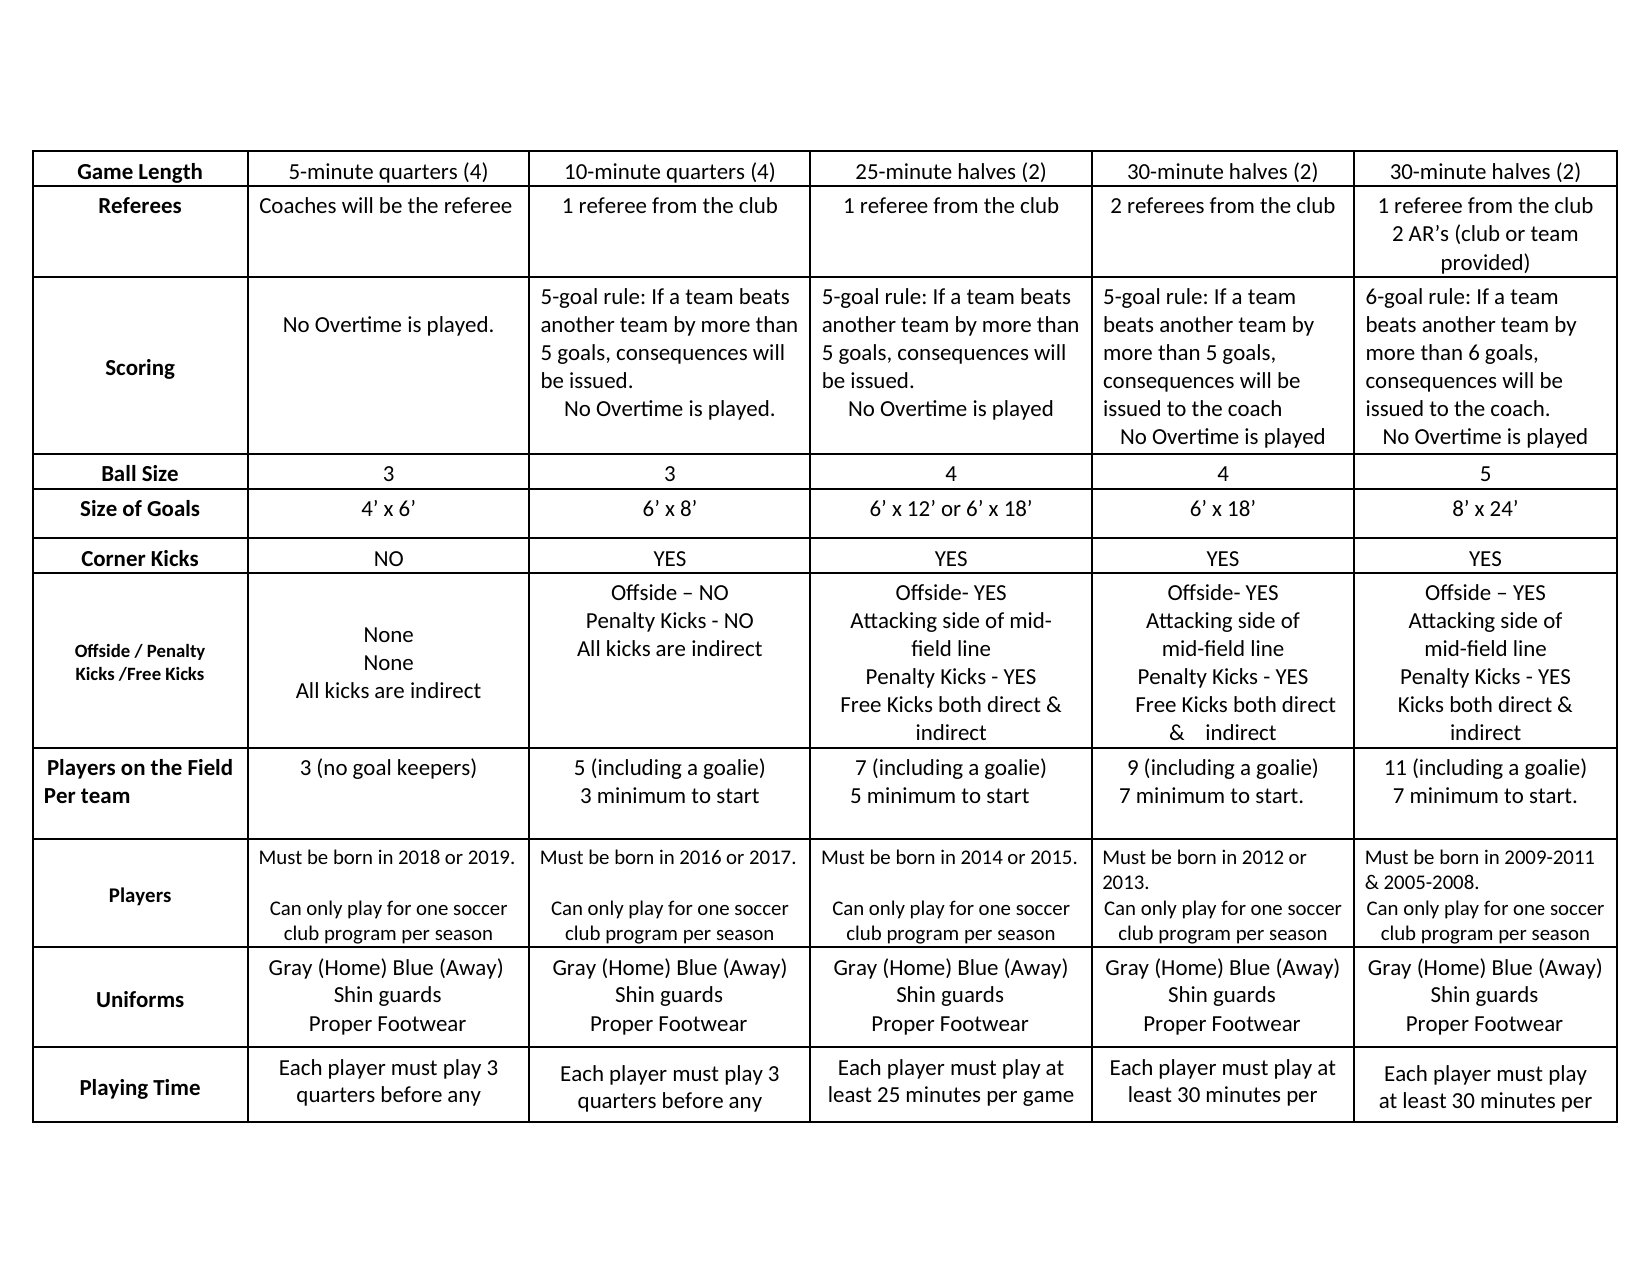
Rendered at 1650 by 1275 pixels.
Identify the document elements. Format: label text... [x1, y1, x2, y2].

table_cell 4 [1093, 455, 1353, 487]
table_cell Size of Goals [34, 490, 247, 537]
table_cell YES [1355, 539, 1616, 572]
table_cell 11 (including a goalie) 7 minimum to start. [1355, 749, 1616, 837]
table_cell None None All kicks are indirect [249, 574, 528, 747]
table_cell 1 referee from the club [530, 187, 809, 276]
table_cell 4’ x 6’ [249, 490, 528, 537]
table_cell Must be born in 2018 or 2019. Can only play for one soccer club program per season [249, 840, 528, 946]
table_cell 6’ x 18’ [1093, 490, 1353, 537]
table_cell 30-minute halves (2) [1355, 152, 1616, 185]
table_cell Must be born in 2014 or 2015. Can only play for one soccer club program per season [811, 840, 1091, 946]
table_cell Must be born in 2016 or 2017. Can only play for one soccer club program per season [530, 840, 809, 946]
table_cell 5-goal rule: If a team beats another team by more than 5 goals, consequences will be issued to the coach No Overtime is played [1093, 278, 1353, 453]
table_cell Playing Time [34, 1048, 247, 1121]
table_cell Offside – NO Penalty Kicks - NO All kicks are indirect [530, 574, 809, 747]
table_cell 5-minute quarters (4) [249, 152, 528, 185]
table_cell 3 [249, 455, 528, 487]
table_cell NO [249, 539, 528, 572]
table_cell Players [34, 840, 247, 946]
table_cell YES [811, 539, 1091, 572]
table_cell 3 (no goal keepers) [249, 749, 528, 837]
table_cell 1 referee from the club [811, 187, 1091, 276]
table_cell 30-minute halves (2) [1093, 152, 1353, 185]
table_cell Must be born in 2009-2011 & 2005-2008. Can only play for one soccer club program per season [1355, 840, 1616, 946]
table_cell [1355, 1048, 1616, 1121]
table_cell Offside / Penalty Kicks /Free Kicks [34, 574, 247, 747]
table_cell 5-goal rule: If a team beats another team by more than 5 goals, consequences will be issued. No Overtime is played [811, 278, 1091, 453]
table_cell 8’ x 24’ [1355, 490, 1616, 537]
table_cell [249, 1048, 528, 1121]
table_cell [811, 1048, 1091, 1121]
table_cell 5-goal rule: If a team beats another team by more than 5 goals, consequences will be issued. No Overtime is played. [530, 278, 809, 453]
table_cell 7 (including a goalie) 5 minimum to start [811, 749, 1091, 837]
table_cell 1 referee from the club 2 AR’s (club or team provided) [1355, 187, 1616, 276]
table_cell 6’ x 12’ or 6’ x 18’ [811, 490, 1091, 537]
table_cell Scoring [34, 278, 247, 453]
table_cell Coaches will be the referee [249, 187, 528, 276]
table_cell Ball Size [34, 455, 247, 487]
table_cell Offside- YES Attacking side of mid-field line Penalty Kicks - YES Free Kicks both direct & indirect [811, 574, 1091, 747]
table_cell Gray (Home) Blue (Away) Shin guards Proper Footwear [249, 948, 528, 1046]
table_cell Offside- YES Attacking side of mid-field line Penalty Kicks - YES Free Kicks both direct & indirect [1093, 574, 1353, 747]
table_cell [530, 1048, 809, 1121]
table_cell Must be born in 2012 or 2013. Can only play for one soccer club program per season [1093, 840, 1353, 946]
table_cell Referees [34, 187, 247, 276]
table_cell Gray (Home) Blue (Away) Shin guards Proper Footwear [811, 948, 1091, 1046]
table_cell No Overtime is played. [249, 278, 528, 453]
table_cell 5 (including a goalie) 3 minimum to start [530, 749, 809, 837]
table_cell 25-minute halves (2) [811, 152, 1091, 185]
table_cell 4 [811, 455, 1091, 487]
table_cell Game Length [34, 152, 247, 185]
table_cell Corner Kicks [34, 539, 247, 572]
table_cell YES [1093, 539, 1353, 572]
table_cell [1093, 1048, 1353, 1121]
table_cell Players on the Field Per team [34, 749, 247, 837]
table_cell Offside – YES Attacking side of mid-field line Penalty Kicks - YES Kicks both direct & indirect [1355, 574, 1616, 747]
table_cell 6’ x 8’ [530, 490, 809, 537]
table_cell Gray (Home) Blue (Away) Shin guards Proper Footwear [1355, 948, 1616, 1046]
table_cell 2 referees from the club [1093, 187, 1353, 276]
table_cell Gray (Home) Blue (Away) Shin guards Proper Footwear [1093, 948, 1353, 1046]
table_cell 3 [530, 455, 809, 487]
table_cell Gray (Home) Blue (Away) Shin guards Proper Footwear [530, 948, 809, 1046]
table_cell Uniforms [34, 948, 247, 1046]
table_cell 9 (including a goalie) 7 minimum to start. [1093, 749, 1353, 837]
table_cell 10-minute quarters (4) [530, 152, 809, 185]
table_cell 5 [1355, 455, 1616, 487]
table_cell YES [530, 539, 809, 572]
table_cell 6-goal rule: If a team beats another team by more than 6 goals, consequences will be issued to the coach. No Overtime is played [1355, 278, 1616, 453]
